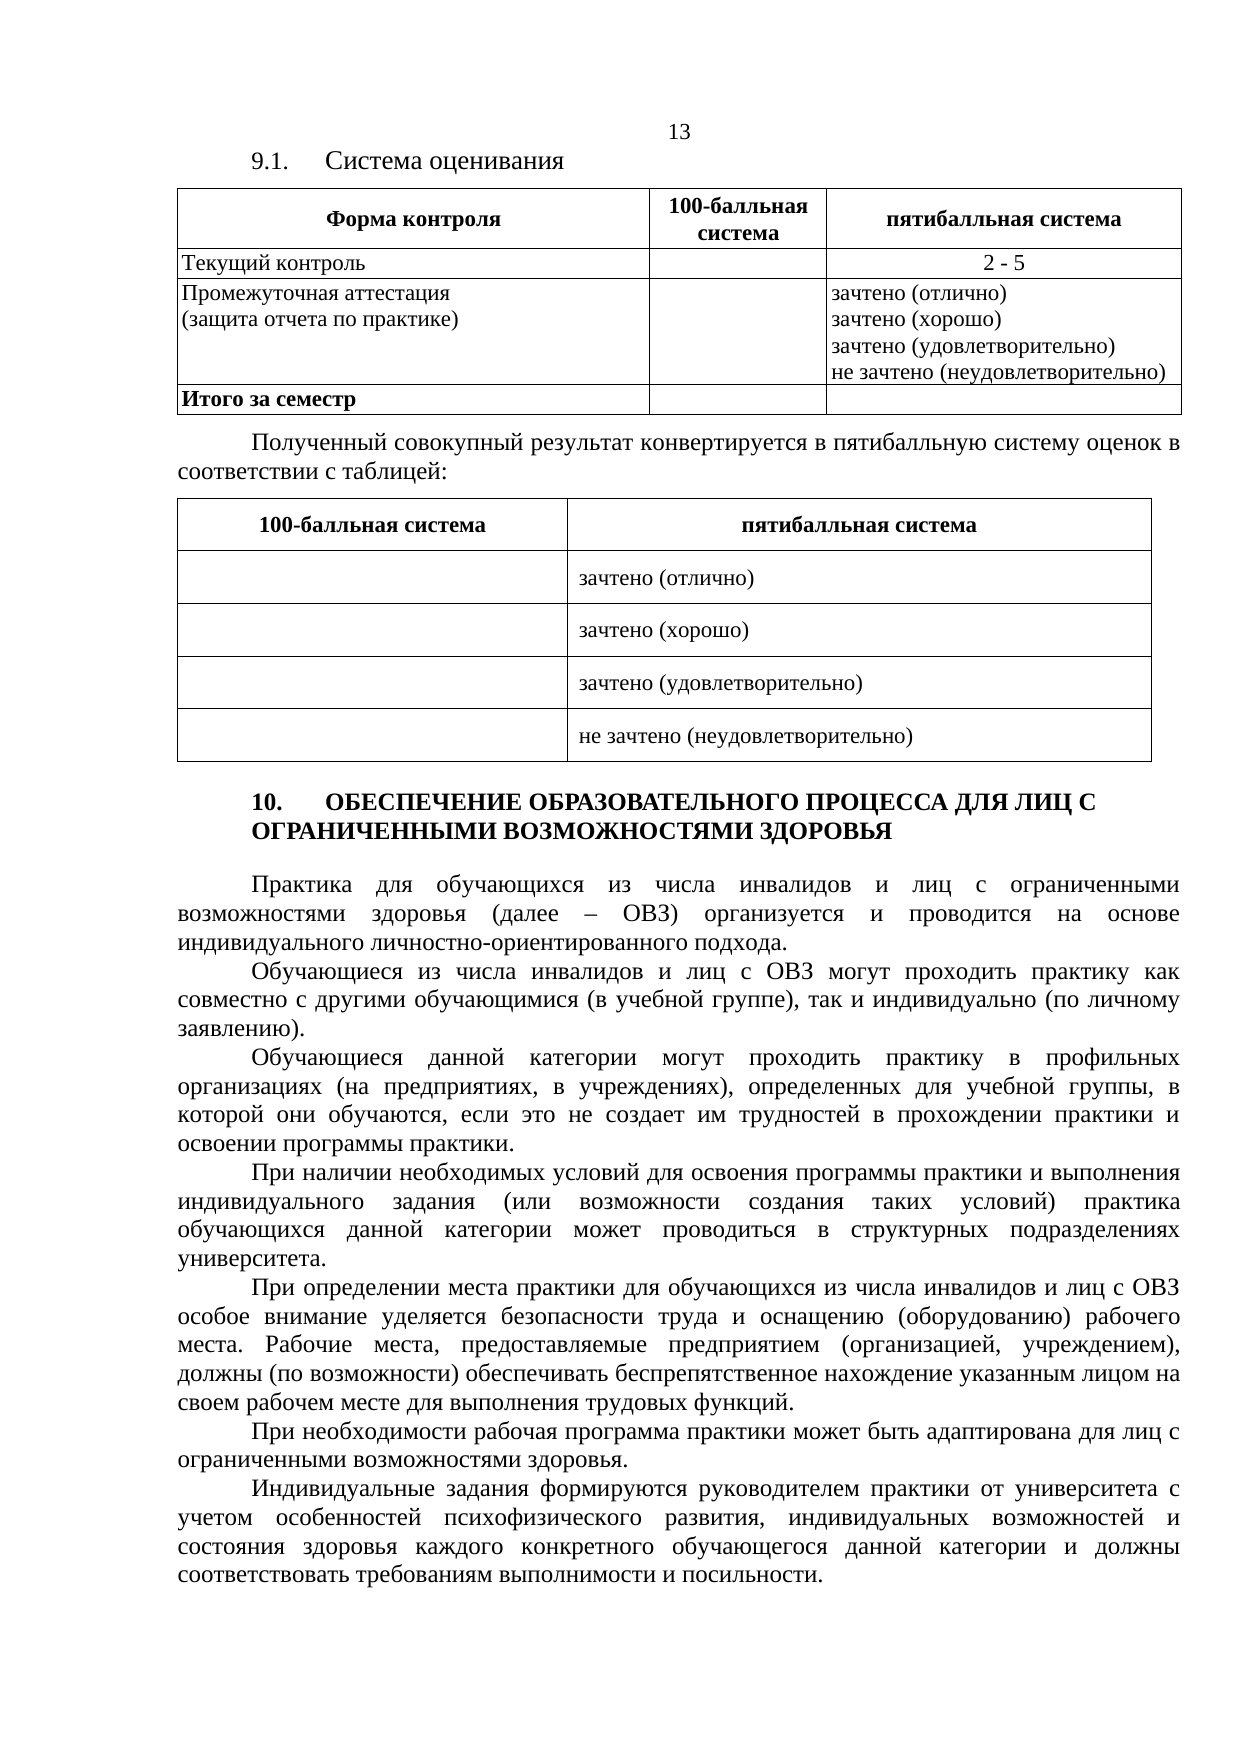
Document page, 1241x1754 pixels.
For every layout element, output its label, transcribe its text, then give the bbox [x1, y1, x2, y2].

table_cell 2 - 5 [827, 249, 1181, 278]
list Практика для обучающихся из числа инвалидов и лиц с ограниченными возможностями здоровья (далее – ОВЗ) организуется и проводится на основе индивидуального личностно-ориентированного подхода. [177, 869, 1181, 956]
table_cell [178, 709, 567, 761]
table_cell [178, 551, 567, 603]
list Обучающиеся данной категории могут проходить практику в профильных организациях (на предприятиях, в учреждениях), определенных для учебной группы, в которой они обучаются, если это не создает им трудностей в прохождении практики и освоении программы практики. [177, 1042, 1181, 1157]
table_cell [650, 249, 826, 278]
table_cell зачтено (хорошо) [568, 604, 1151, 656]
table_header пятибалльная система [568, 499, 1151, 550]
table_header пятибалльная система [827, 189, 1181, 248]
list При определении места практики для обучающихся из числа инвалидов и лиц с ОВЗ особое внимание уделяется безопасности труда и оснащению (оборудованию) рабочего места. Рабочие места, предоставляемые предприятием (организацией, учреждением), должны (по возможности) обеспечивать беспрепятственное нахождение указанным лицом на своем рабочем месте для выполнения трудовых функций. [177, 1272, 1181, 1416]
table_cell [650, 385, 826, 414]
list Индивидуальные задания формируются руководителем практики от университета с учетом особенностей психофизического развития, индивидуальных возможностей и состояния здоровья каждого конкретного обучающегося данной категории и должны соответствовать требованиям выполнимости и посильности. [177, 1473, 1181, 1588]
table_cell зачтено (отлично) [568, 551, 1151, 603]
list При наличии необходимых условий для освоения программы практики и выполнения индивидуального задания (или возможности создания таких условий) практика обучающихся данной категории может проводиться в структурных подразделениях университета. [177, 1157, 1181, 1272]
list Полученный совокупный результат конвертируется в пятибалльную систему оценок в соответствии с таблицей: [177, 427, 1181, 485]
table_cell Итого за семестр [178, 385, 649, 414]
list При необходимости рабочая программа практики может быть адаптирована для лиц с ограниченными возможностями здоровья. [177, 1416, 1181, 1473]
table_cell [827, 385, 1181, 414]
table_header Форма контроля [178, 189, 649, 248]
table_cell [650, 279, 826, 384]
list Обучающиеся из числа инвалидов и лиц с ОВЗ могут проходить практику как совместно с другими обучающимися (в учебной группе), так и индивидуально (по личному заявлению). [177, 956, 1181, 1042]
table_header 100-балльная система [650, 189, 826, 248]
table_cell [178, 657, 567, 708]
table_header 100-балльная система [178, 499, 567, 550]
subtitle Система оценивания [251, 144, 1181, 176]
table_cell зачтено (удовлетворительно) [568, 657, 1151, 708]
table_cell Промежуточная аттестация (защита отчета по практике) [178, 279, 649, 384]
table_cell [178, 604, 567, 656]
table_cell Текущий контроль [178, 249, 649, 278]
subtitle ОБЕСПЕЧЕНИЕ ОБРАЗОВАТЕЛЬНОГО ПРОЦЕССА ДЛЯ ЛИЦ С ОГРАНИЧЕННЫМИ ВОЗМОЖНОСТЯМИ ЗДОРОВЬЯ [251, 787, 1181, 844]
table_cell не зачтено (неудовлетворительно) [568, 709, 1151, 761]
table_cell зачтено (отлично) зачтено (хорошо) зачтено (удовлетворительно) не зачтено (неудовлетворительно) [827, 279, 1181, 384]
